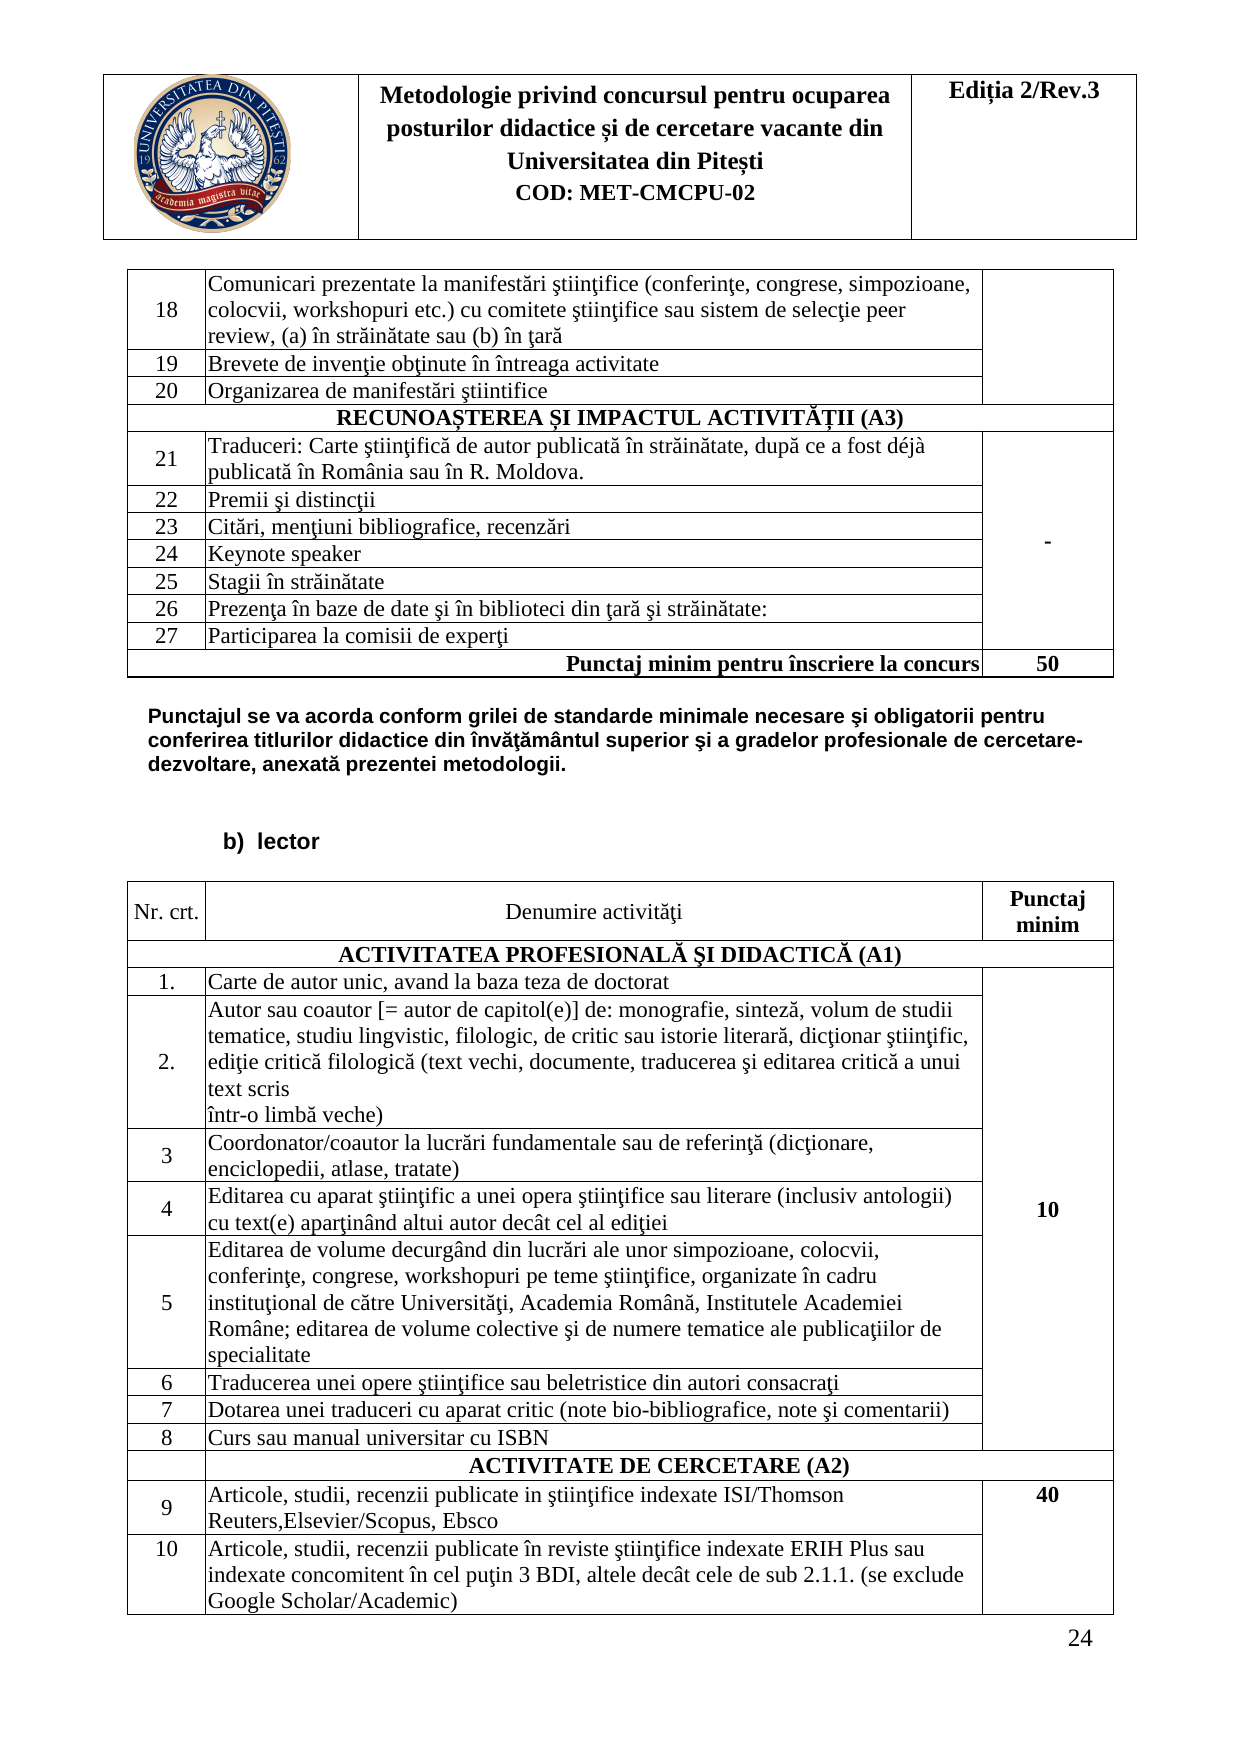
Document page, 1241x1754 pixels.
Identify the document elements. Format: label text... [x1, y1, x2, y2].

table_cell RECUNOAȘTEREA ȘI IMPACTUL ACTIVITĂȚII (A3) [128, 405, 1113, 431]
table_cell Comunicari prezentate la manifestări ştiinţifice (conferinţe, congrese, simpozioane, colocvii, workshopuri etc.) cu comitete ştiinţifice sau sistem de selecţie peer review, (a) în străinătate sau (b) în ţară [206, 270, 982, 349]
table_header Punctaj minim [983, 882, 1113, 940]
picture [133, 74, 291, 239]
table_cell Participarea la comisii de experţi [206, 623, 982, 649]
table_cell Organizarea de manifestări ştiintifice [206, 377, 982, 403]
table_cell - [983, 432, 1113, 649]
table_cell Articole, studii, recenzii publicate în reviste ştiinţifice indexate ERIH Plus sau indexate concomitent în cel puţin 3 BDI, altele decât cele de sub 2.1.1. (se exclude Google Scholar/Academic) [206, 1535, 982, 1614]
table_cell Citări, menţiuni bibliografice, recenzări [206, 513, 982, 539]
table_cell 26 [128, 595, 205, 622]
table_cell 10 [983, 968, 1113, 1450]
table_cell 1. [128, 968, 205, 995]
table_cell Traducerea unei opere ştiinţifice sau beletristice din autori consacraţi [206, 1369, 982, 1395]
table_cell 6 [128, 1369, 205, 1395]
table_cell 2. [128, 996, 205, 1127]
table_cell 20 [128, 377, 205, 403]
table_cell Traduceri: Carte ştiinţifică de autor publicată în străinătate, după ce a fost déjà publicată în România sau în R. Moldova. [206, 432, 982, 484]
table_cell 19 [128, 350, 205, 376]
table_cell Coordonator/coautor la lucrări fundamentale sau de referinţă (dicţionare, enciclopedii, atlase, tratate) [206, 1129, 982, 1181]
table_cell 10 [128, 1535, 205, 1614]
table_cell Curs sau manual universitar cu ISBN [206, 1424, 982, 1450]
table_cell Articole, studii, recenzii publicate in ştiinţifice indexate ISI/Thomson Reuters,Elsevier/Scopus, Ebsco [206, 1481, 982, 1533]
table_cell 22 [128, 486, 205, 512]
table_cell 9 [128, 1481, 205, 1533]
table_cell Stagii în străinătate [206, 568, 982, 594]
table_cell 50 [983, 650, 1113, 676]
table_cell Dotarea unei traduceri cu aparat critic (note bio-bibliografice, note şi comentarii) [206, 1396, 982, 1423]
table_cell Prezenţa în baze de date şi în biblioteci din ţară şi străinătate: [206, 595, 982, 622]
table_cell Punctaj minim pentru înscriere la concurs [128, 650, 982, 676]
table_cell 7 [128, 1396, 205, 1423]
table_cell Premii şi distincţii [206, 486, 982, 512]
table_cell 40 [983, 1481, 1113, 1614]
table_cell 18 [128, 270, 205, 349]
text Punctajul se va acorda conform grilei de standarde minimale necesare şi obligatorii pentru conferirea titlurilor didactice din învăţământul superior şi a gradelor profesionale de cercetare-dezvoltare, anexată prezentei metodologii. [148, 704, 1093, 776]
table_cell Carte de autor unic, avand la baza teza de doctorat [206, 968, 982, 995]
table_cell 27 [128, 623, 205, 649]
table_cell 8 [128, 1424, 205, 1450]
table_cell 24 [128, 540, 205, 567]
table_cell 23 [128, 513, 205, 539]
table_cell Editarea de volume decurgând din lucrări ale unor simpozioane, colocvii, conferinţe, congrese, workshopuri pe teme ştiinţifice, organizate în cadru instituţional de către Universităţi, Academia Română, Institutele Academiei Române; editarea de volume colective şi de numere tematice ale publicaţiilor de specialitate [206, 1236, 982, 1368]
table_cell Autor sau coautor [= autor de capitol(e)] de: monografie, sinteză, volum de studii tematice, studiu lingvistic, filologic, de critic sau istorie literară, dicţionar ştiinţific, ediţie critică filologică (text vechi, documente, traducerea şi editarea critică a unui text scris într-o limbă veche) [206, 996, 982, 1127]
table_cell 5 [128, 1236, 205, 1368]
text b) lector [148, 828, 1093, 855]
table_cell ACTIVITATEA PROFESIONALĂ ŞI DIDACTICĂ (A1) [128, 941, 1113, 967]
table_cell [128, 1451, 205, 1480]
table_cell 3 [128, 1129, 205, 1181]
table_cell 4 [128, 1182, 205, 1235]
table_cell Keynote speaker [206, 540, 982, 567]
table_cell Brevete de invenţie obţinute în întreaga activitate [206, 350, 982, 376]
table_header Denumire activităţi [206, 882, 982, 940]
table_cell ACTIVITATE DE CERCETARE (A2) [206, 1451, 1113, 1480]
table_cell 21 [128, 432, 205, 484]
table_cell 25 [128, 568, 205, 594]
table_cell Editarea cu aparat ştiinţific a unei opera ştiinţifice sau literare (inclusiv antologii) cu text(e) aparţinând altui autor decât cel al ediţiei [206, 1182, 982, 1235]
table_header Nr. crt. [128, 882, 205, 940]
